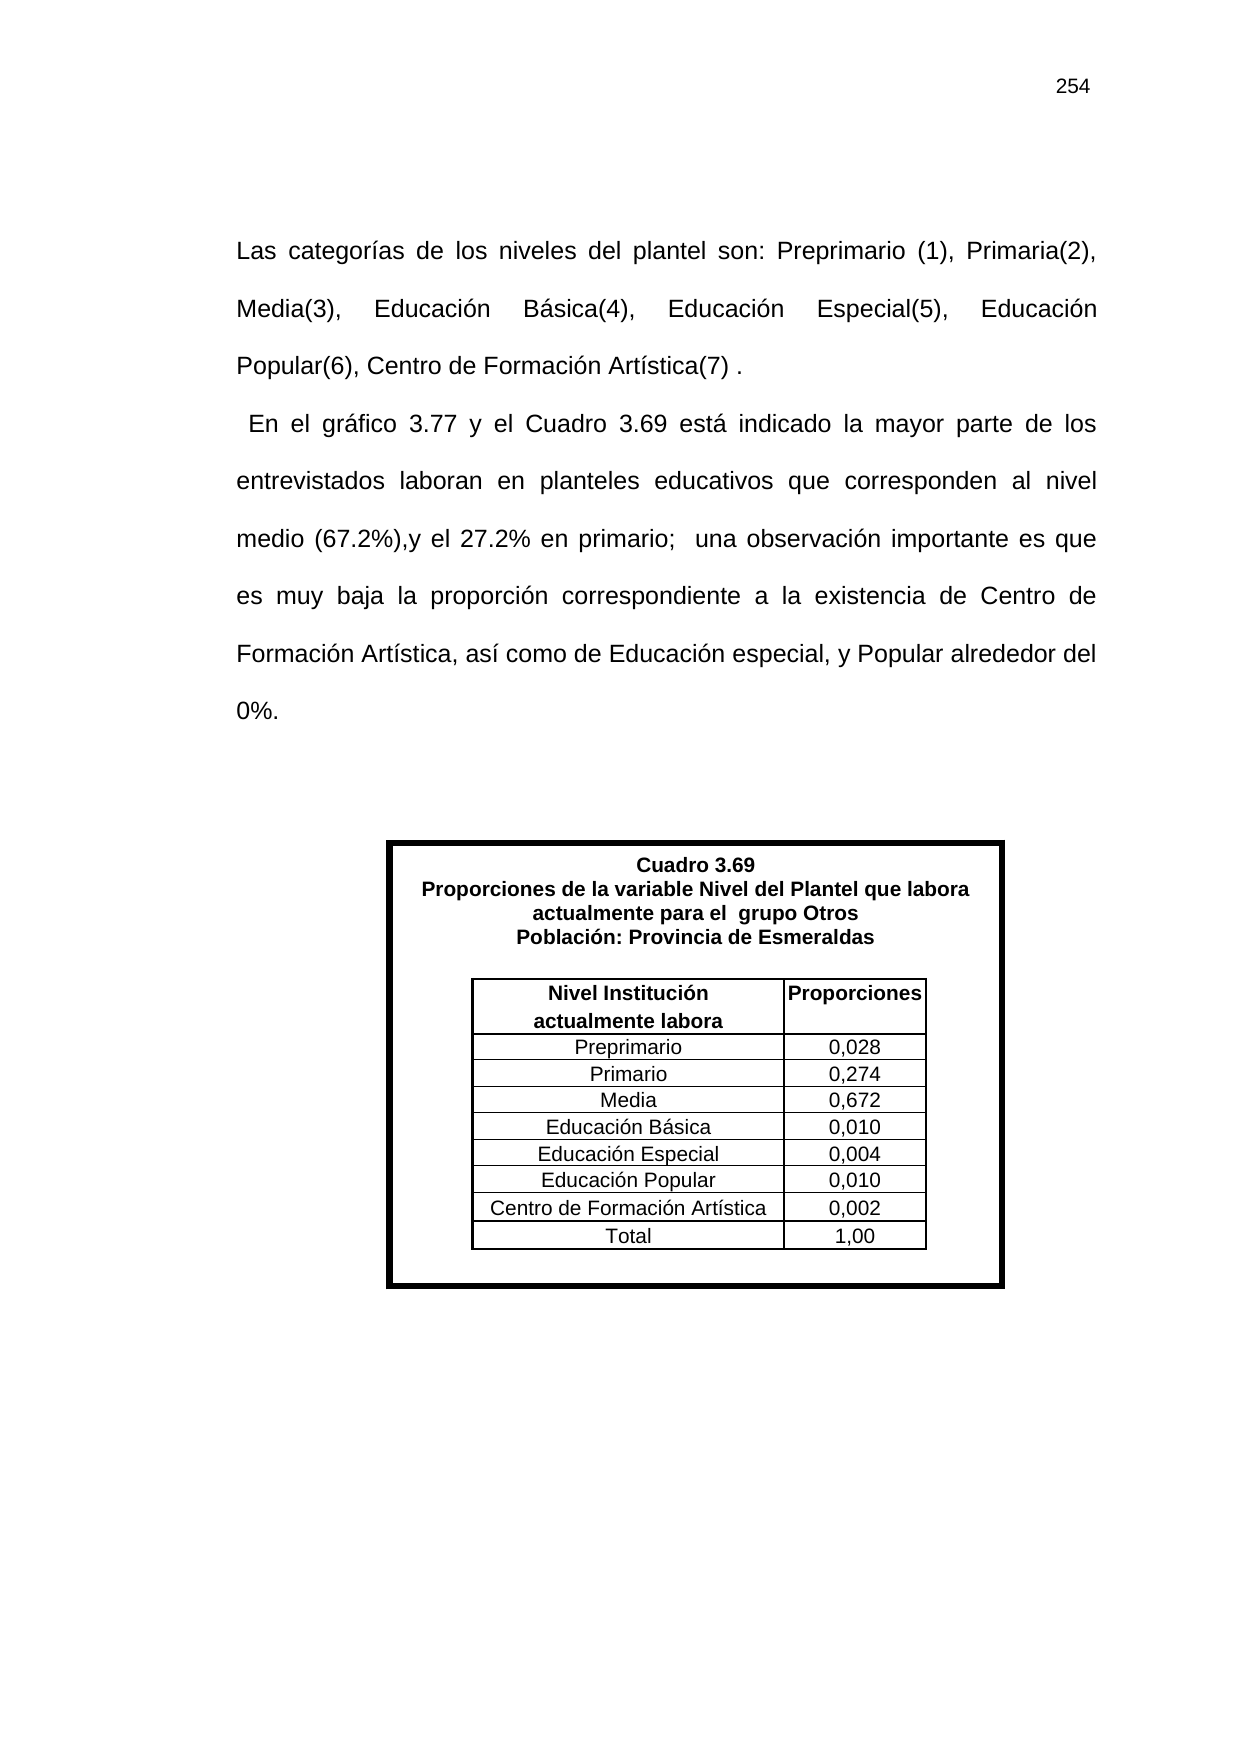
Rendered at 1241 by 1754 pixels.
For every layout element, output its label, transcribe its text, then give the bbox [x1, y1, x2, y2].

text En el gráfico 3.77 y el Cuadro 3.69 está indicado la mayor parte de los entrevistados laboran en planteles educativos que corresponden al nivel medio (67.2%),y el 27.2% en primario; una observación importante es que es muy baja la proporción correspondiente a la existencia de Centro de Formación Artística, así como de Educación especial, y Popular alrededor del 0%. [236, 409, 1098, 725]
text Las categorías de los niveles del plantel son: Preprimario (1), Primaria(2), Media(3), Educación Básica(4), Educación Especial(5), Educación Popular(6), Centro de Formación Artística(7) . [236, 236, 1098, 380]
